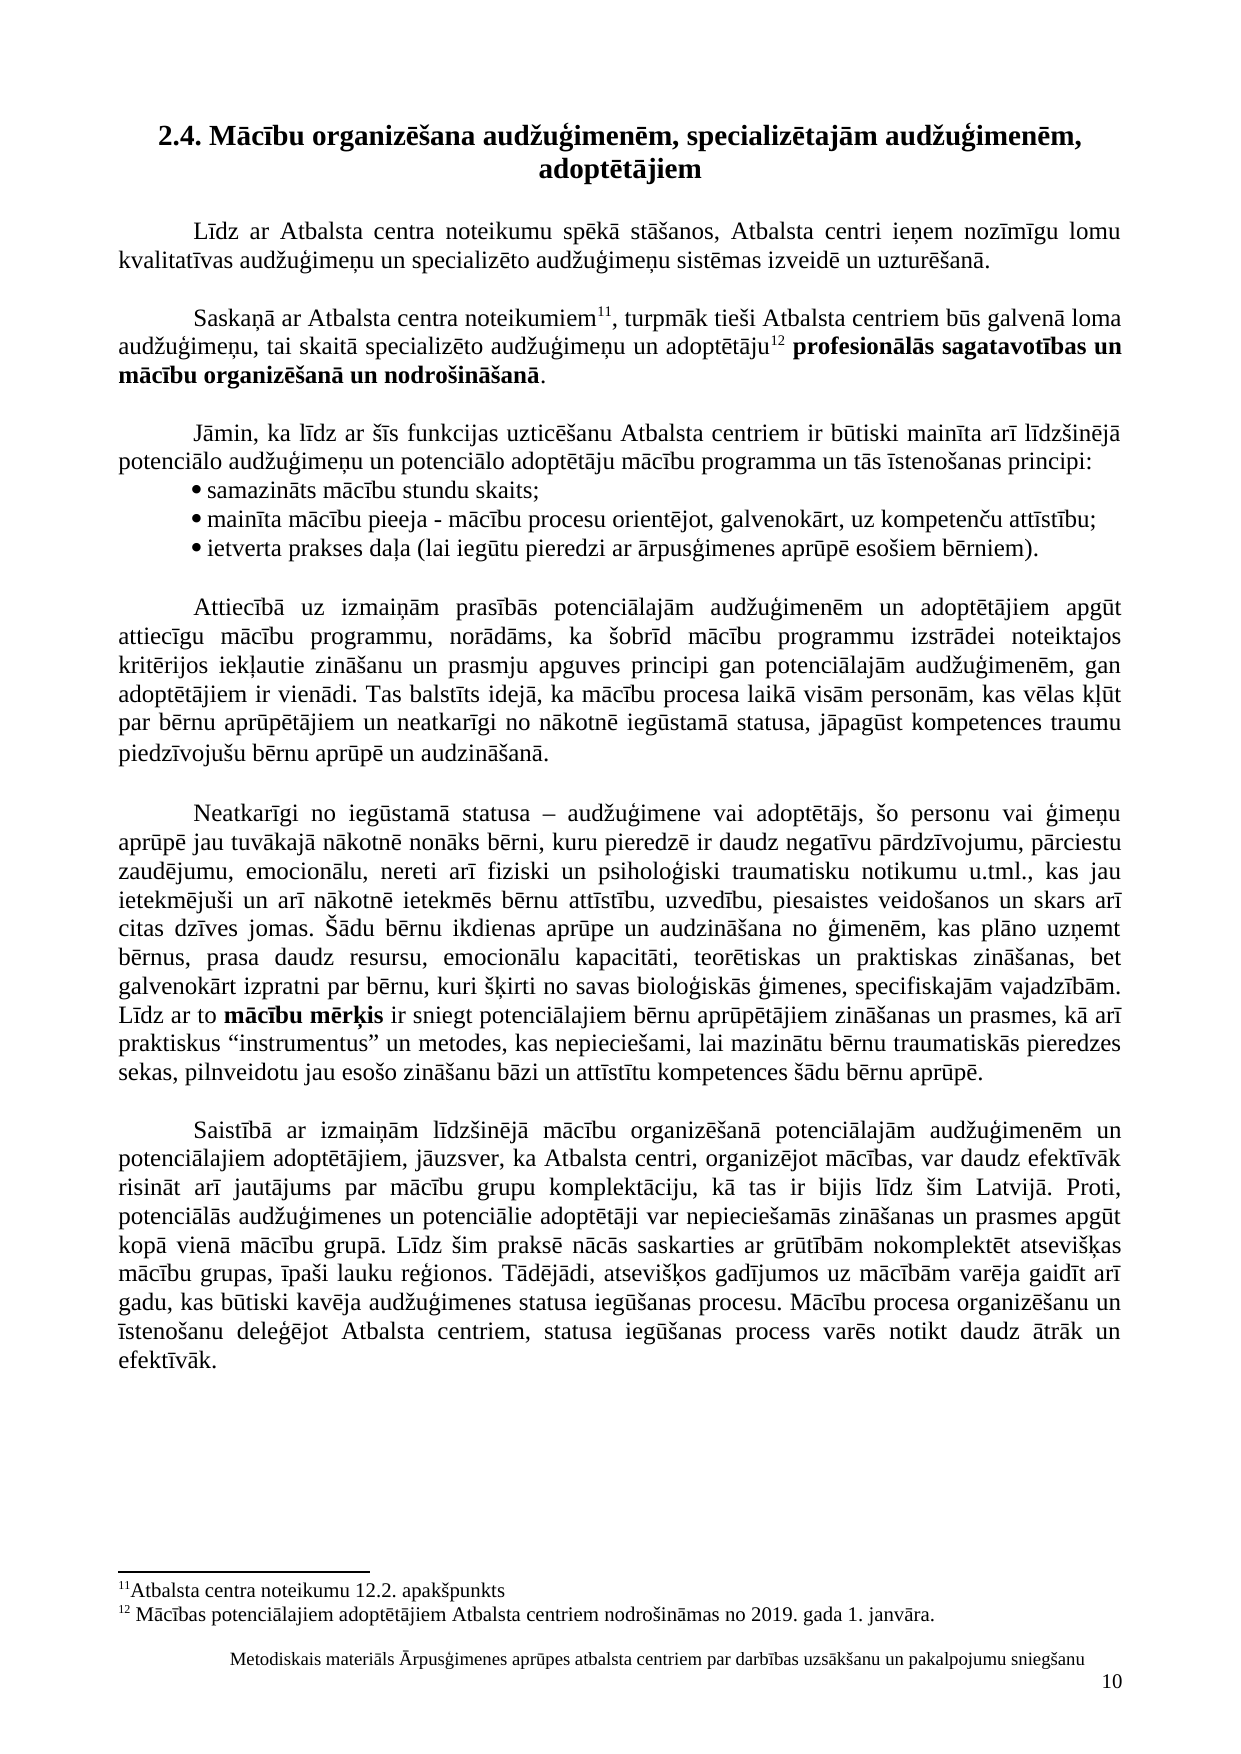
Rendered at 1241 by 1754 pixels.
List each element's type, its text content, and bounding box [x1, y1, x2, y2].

list mainīta mācību pieeja - mācību procesu orientējot, galvenokārt, uz kompetenču attīstību; [192, 504, 1122, 533]
list samazināts mācību stundu skaits; [192, 475, 1122, 504]
subtitle 2.4. Mācību organizēšana audžuģimenēm, specializētajām audžuģimenēm, adoptētājiem [118, 118, 1122, 185]
text Līdz ar Atbalsta centra noteikumu spēkā stāšanos, Atbalsta centri ieņem nozīmīgu lomu kvalitatīvas audžuģimeņu un specializēto audžuģimeņu sistēmas izveidē un uzturēšanā. [118, 216, 1122, 274]
list ietverta prakses daļa (lai iegūtu pieredzi ar ārpusģimenes aprūpē esošiem bērniem). [192, 533, 1122, 561]
text Saistībā ar izmaiņām līdzšinējā mācību organizēšanā potenciālajām audžuģimenēm un potenciālajiem adoptētājiem, jāuzsver, ka Atbalsta centri, organizējot mācības, var daudz efektīvāk risināt arī jautājums par mācību grupu komplektāciju, kā tas ir bijis līdz šim Latvijā. Proti, potenciālās audžuģimenes un potenciālie adoptētāji var nepieciešamās zināšanas un prasmes apgūt kopā vienā mācību grupā. Līdz šim praksē nācās saskarties ar grūtībām nokomplektēt atsevišķas mācību grupas, īpaši lauku reģionos. Tādējādi, atsevišķos gadījumos uz mācībām varēja gaidīt arī gadu, kas būtiski kavēja audžuģimenes statusa iegūšanas procesu. Mācību procesa organizēšanu un īstenošanu deleģējot Atbalsta centriem, statusa iegūšanas process varēs notikt daudz ātrāk un efektīvāk. [118, 1115, 1122, 1373]
text Saskaņā ar Atbalsta centra noteikumiem, turpmāk tieši Atbalsta centriem būs galvenā loma audžuģimeņu, tai skaitā specializēto audžuģimeņu un adoptētāju profesionālās sagatavotības un mācību organizēšanā un nodrošināšanā. [118, 303, 1122, 389]
text Jāmin, ka līdz ar šīs funkcijas uzticēšanu Atbalsta centriem ir būtiski mainīta arī līdzšinējā potenciālo audžuģimeņu un potenciālo adoptētāju mācību programma un tās īstenošanas principi: [118, 418, 1122, 475]
text Neatkarīgi no iegūstamā statusa – audžuģimene vai adoptētājs, šo personu vai ģimeņu aprūpē jau tuvākajā nākotnē nonāks bērni, kuru pieredzē ir daudz negatīvu pārdzīvojumu, pārciestu zaudējumu, emocionālu, nereti arī fiziski un psiholoģiski traumatisku notikumu u.tml., kas jau ietekmējuši un arī nākotnē ietekmēs bērnu attīstību, uzvedību, piesaistes veidošanos un skars arī citas dzīves jomas. Šādu bērnu ikdienas aprūpe un audzināšana no ģimenēm, kas plāno uzņemt bērnus, prasa daudz resursu, emocionālu kapacitāti, teorētiskas un praktiskas zināšanas, bet galvenokārt izpratni par bērnu, kuri šķirti no savas bioloģiskās ģimenes, specifiskajām vajadzībām. Līdz ar to mācību mērķis ir sniegt potenciālajiem bērnu aprūpētājiem zināšanas un prasmes, kā arī praktiskus “instrumentus” un metodes, kas nepieciešami, lai mazinātu bērnu traumatiskās pieredzes sekas, pilnveidotu jau esošo zināšanu bāzi un attīstītu kompetences šādu bērnu aprūpē. [118, 798, 1122, 1086]
text Attiecībā uz izmaiņām prasībās potenciālajām audžuģimenēm un adoptētājiem apgūt attiecīgu mācību programmu, norādāms, ka šobrīd mācību programmu izstrādei noteiktajos kritērijos iekļautie zināšanu un prasmju apguves principi gan potenciālajām audžuģimenēm, gan adoptētājiem ir vienādi. Tas balstīts idejā, ka mācību procesa laikā visām personām, kas vēlas kļūt par bērnu aprūpētājiem un neatkarīgi no nākotnē iegūstamā statusa, jāpagūst kompetences traumu piedzīvojušu bērnu aprūpē un audzināšanā. [118, 592, 1122, 767]
